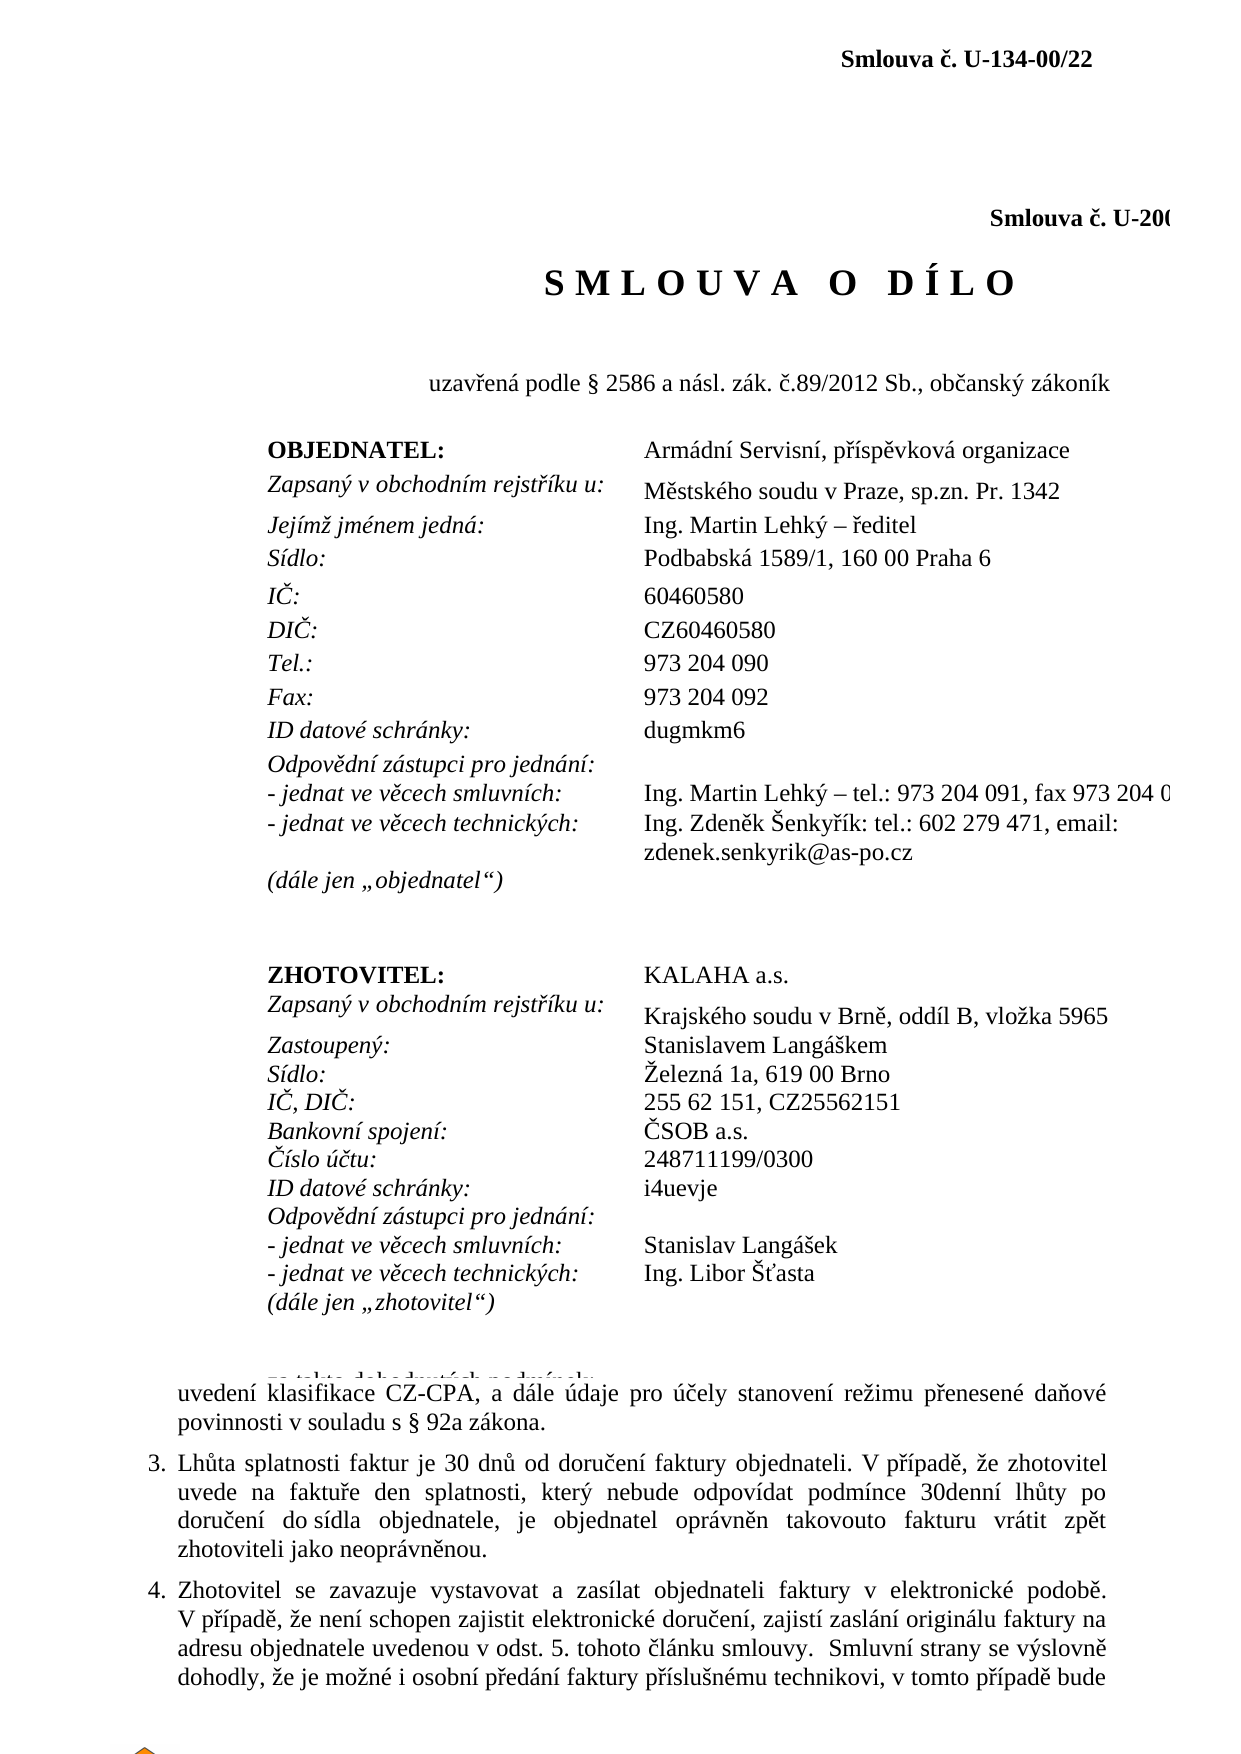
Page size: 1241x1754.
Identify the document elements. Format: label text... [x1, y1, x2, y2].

list Zhotovitel se zavazuje vystavovat a zasílat objednateli faktury v elektronické podobě. V případě, že není schopen zajistit elektronické doručení, zajistí zaslání originálu faktury na adresu objednatele uvedenou v odst. 5. tohoto článku smlouvy. Smluvní strany se výslovně dohodly, že je možné i osobní předání faktury příslušnému technikovi, v tomto případě bude předání a převzetí faktury písemně stvrzeno. Elektronicky zaslané faktury budou obsahovat scan soupisu skutečně provedených prací potvrzeného oprávněnými zástupci smluvních stran. Přílohou faktury předané nebo zaslané bude soupis skutečně provedených prací potvrzený oprávněnými zástupci smluvních stran. [148, 1576, 1107, 1691]
list Objednatel se zavazuje hradit cenu díla na základě dílčích daňových dokladů, jež budou vystaveny v souladu s ust. § 11 odst. 1 zák. č. 563/1991 Sb. v platném znění, o účetnictví (náležitosti účetních dokladů). Daňový doklad (dále jen „faktura“) musí dále obsahovat údaje podle zákona č. 235/2004 Sb., o dani z přidané hodnoty, v platném znění, včetně uvedení klasifikace CZ-CPA, a dále údaje pro účely stanovení režimu přenesené daňové povinnosti v souladu s § 92a zákona. [148, 1378, 1107, 1436]
list Lhůta splatnosti faktur je 30 dnů od doručení faktury objednateli. V případě, že zhotovitel uvede na faktuře den splatnosti, který nebude odpovídat podmínce 30denní lhůty po doručení do sídla objednatele, je objednatel oprávněn takovouto fakturu vrátit zpět zhotoviteli jako neoprávněnou. [148, 1448, 1107, 1563]
picture [109, 1744, 180, 1754]
